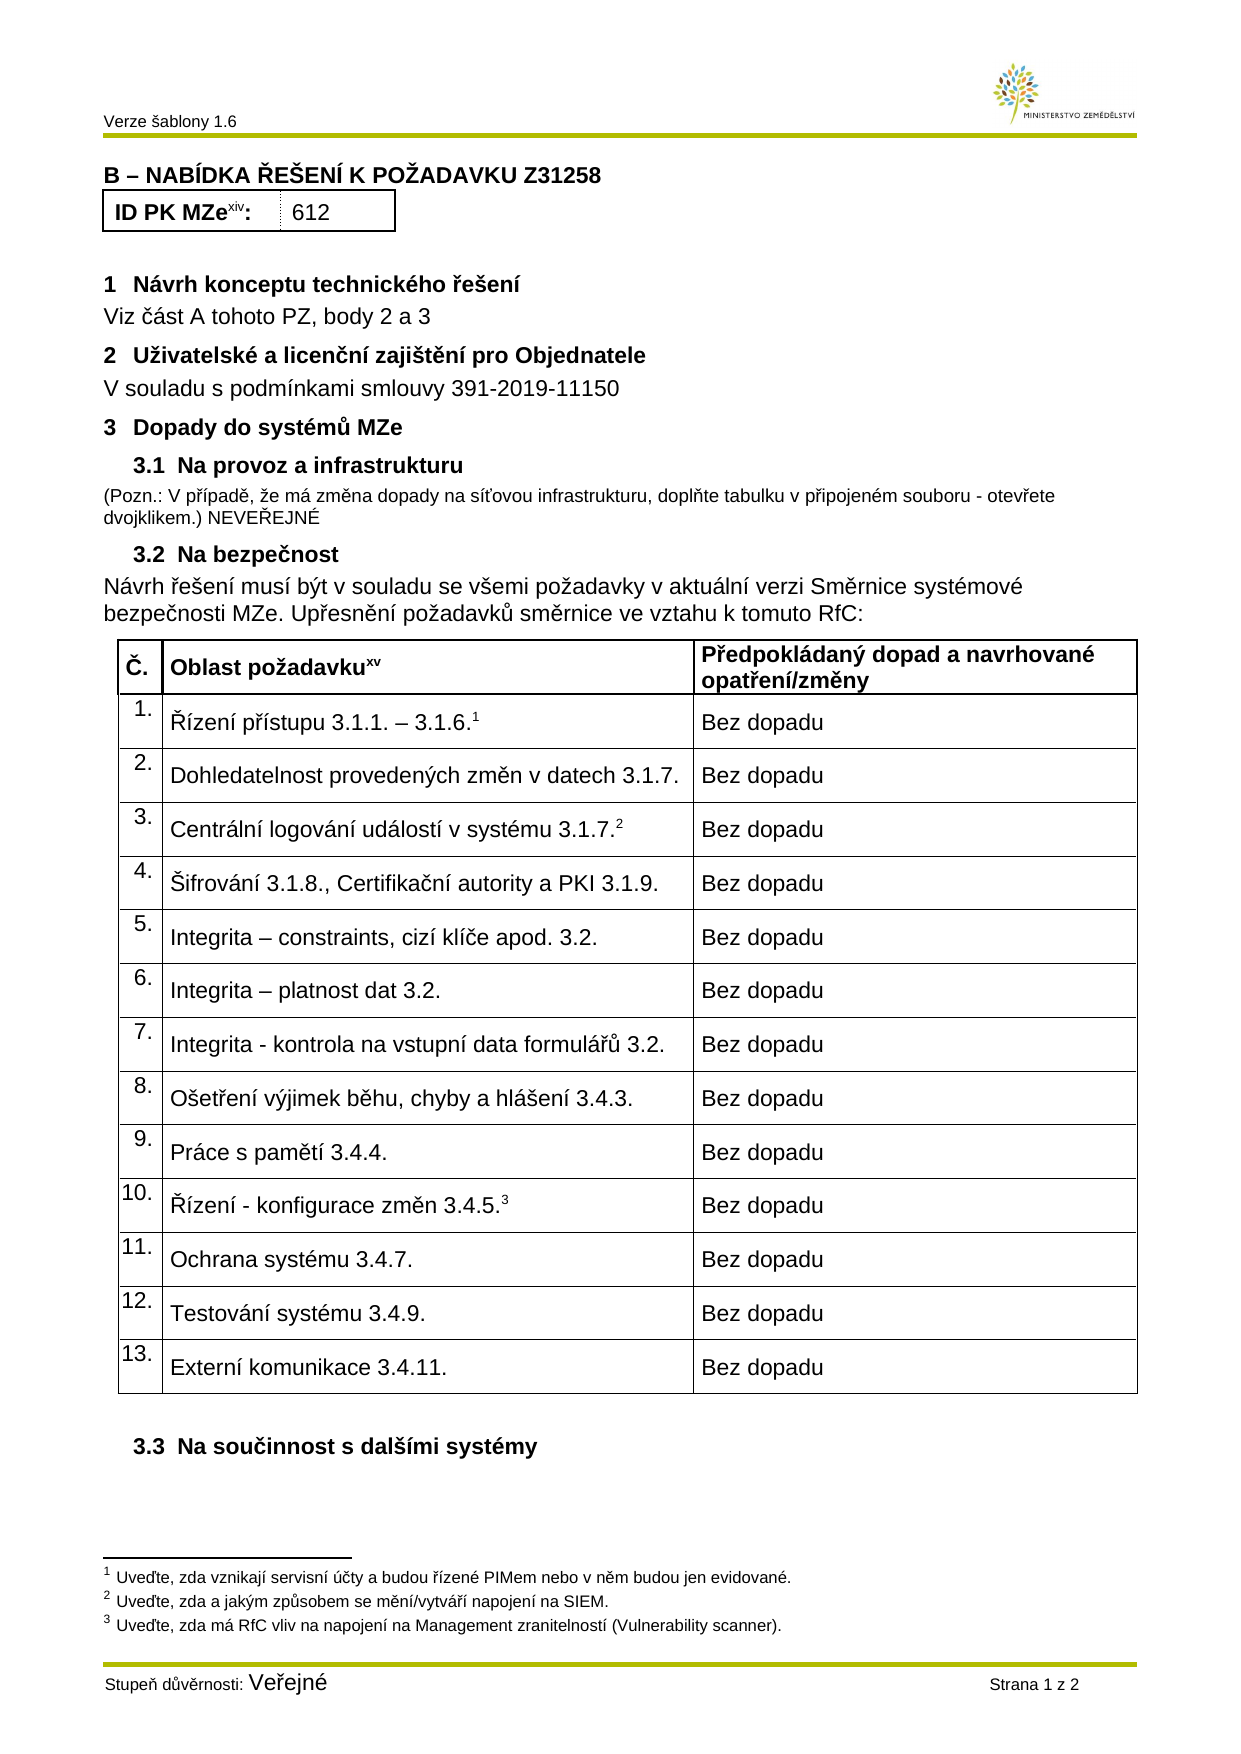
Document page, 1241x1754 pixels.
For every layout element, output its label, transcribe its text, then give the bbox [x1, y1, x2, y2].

table_header Oblast požadavku [164, 641, 693, 693]
table_cell Práce s pamětí 3.4.4. [163, 1125, 693, 1178]
table_cell Bez dopadu [694, 695, 1137, 748]
table_cell Bez dopadu [694, 1017, 1137, 1071]
text Návrh řešení musí být v souladu se všemi požadavky v aktuální verzi Směrnice systémové bezpečnosti MZe. Upřesnění požadavků směrnice ve vztahu k tomuto RfC: [103, 573, 1092, 626]
table_cell Bez dopadu [694, 1286, 1137, 1339]
subtitle Na bezpečnost [133, 541, 1092, 567]
table_cell Bez dopadu [694, 1232, 1137, 1286]
table_cell [119, 857, 162, 909]
table_cell Bez dopadu [694, 1124, 1137, 1178]
table_cell [119, 1072, 162, 1124]
table_cell Testování systému 3.4.9. [163, 1287, 693, 1339]
table_cell [119, 1125, 162, 1178]
table_header ID PK MZe: [104, 191, 280, 230]
table_cell Bez dopadu [694, 909, 1137, 963]
table_cell [119, 964, 162, 1017]
table_cell Ochrana systému 3.4.7. [163, 1233, 693, 1286]
table_cell [119, 1340, 162, 1393]
subtitle Uživatelské a licenční zajištění pro Objednatele [103, 342, 1092, 368]
table_cell [119, 1233, 162, 1286]
subtitle Na provoz a infrastrukturu [133, 452, 1092, 479]
subtitle Na součinnost s dalšími systémy [133, 1433, 1092, 1459]
table_cell Bez dopadu [694, 963, 1137, 1017]
table_cell [119, 910, 162, 963]
table_cell [119, 1287, 162, 1339]
text B – nabídkA řešení k požadavku Z31258 [103, 162, 1092, 189]
table_header Předpokládaný dopad a navrhované opatření/změny [695, 641, 1136, 693]
table_cell [119, 694, 162, 748]
table_cell Bez dopadu [694, 1071, 1137, 1124]
table_cell [119, 1179, 162, 1232]
picture [991, 59, 1137, 128]
table_cell Šifrování 3.1.8., Certifikační autority a PKI 3.1.9. [163, 857, 693, 909]
table_cell Integrita - kontrola na vstupní data formulářů 3.2. [163, 1018, 693, 1071]
subtitle Dopady do systémů MZe [103, 414, 1092, 440]
table_cell Bez dopadu [694, 748, 1137, 802]
table_cell Bez dopadu [694, 802, 1137, 856]
table_cell Řízení přístupu 3.1.1. – 3.1.6. [163, 695, 693, 748]
table_cell Řízení - konfigurace změn 3.4.5. [163, 1179, 693, 1232]
table_cell [119, 803, 162, 856]
table_header Č. [119, 641, 161, 693]
text (Pozn.: V případě, že má změna dopady na síťovou infrastrukturu, doplňte tabulku v připojeném souboru - otevřete dvojklikem.) NEVEŘEJNÉ [103, 485, 1092, 528]
table_cell Externí komunikace 3.4.11. [163, 1340, 693, 1393]
table_cell Bez dopadu [694, 1178, 1137, 1232]
subtitle Návrh konceptu technického řešení [103, 271, 1092, 297]
text Viz část A tohoto PZ, body 2 a 3 [103, 303, 1092, 330]
table_cell Integrita – constraints, cizí klíče apod. 3.2. [163, 910, 693, 963]
table_cell [119, 1018, 162, 1071]
table_cell Ošetření výjimek běhu, chyby a hlášení 3.4.3. [163, 1072, 693, 1124]
text V souladu s podmínkami smlouvy 391-2019-11150 [103, 375, 1092, 401]
table_cell Centrální logování událostí v systému 3.1.7. [163, 803, 693, 856]
table_cell [119, 749, 162, 802]
table_header 612 [280, 191, 394, 230]
table_cell Dohledatelnost provedených změn v datech 3.1.7. [163, 749, 693, 802]
table_cell Bez dopadu [694, 1339, 1137, 1393]
table_cell Bez dopadu [694, 856, 1137, 909]
table_cell Integrita – platnost dat 3.2. [163, 964, 693, 1017]
